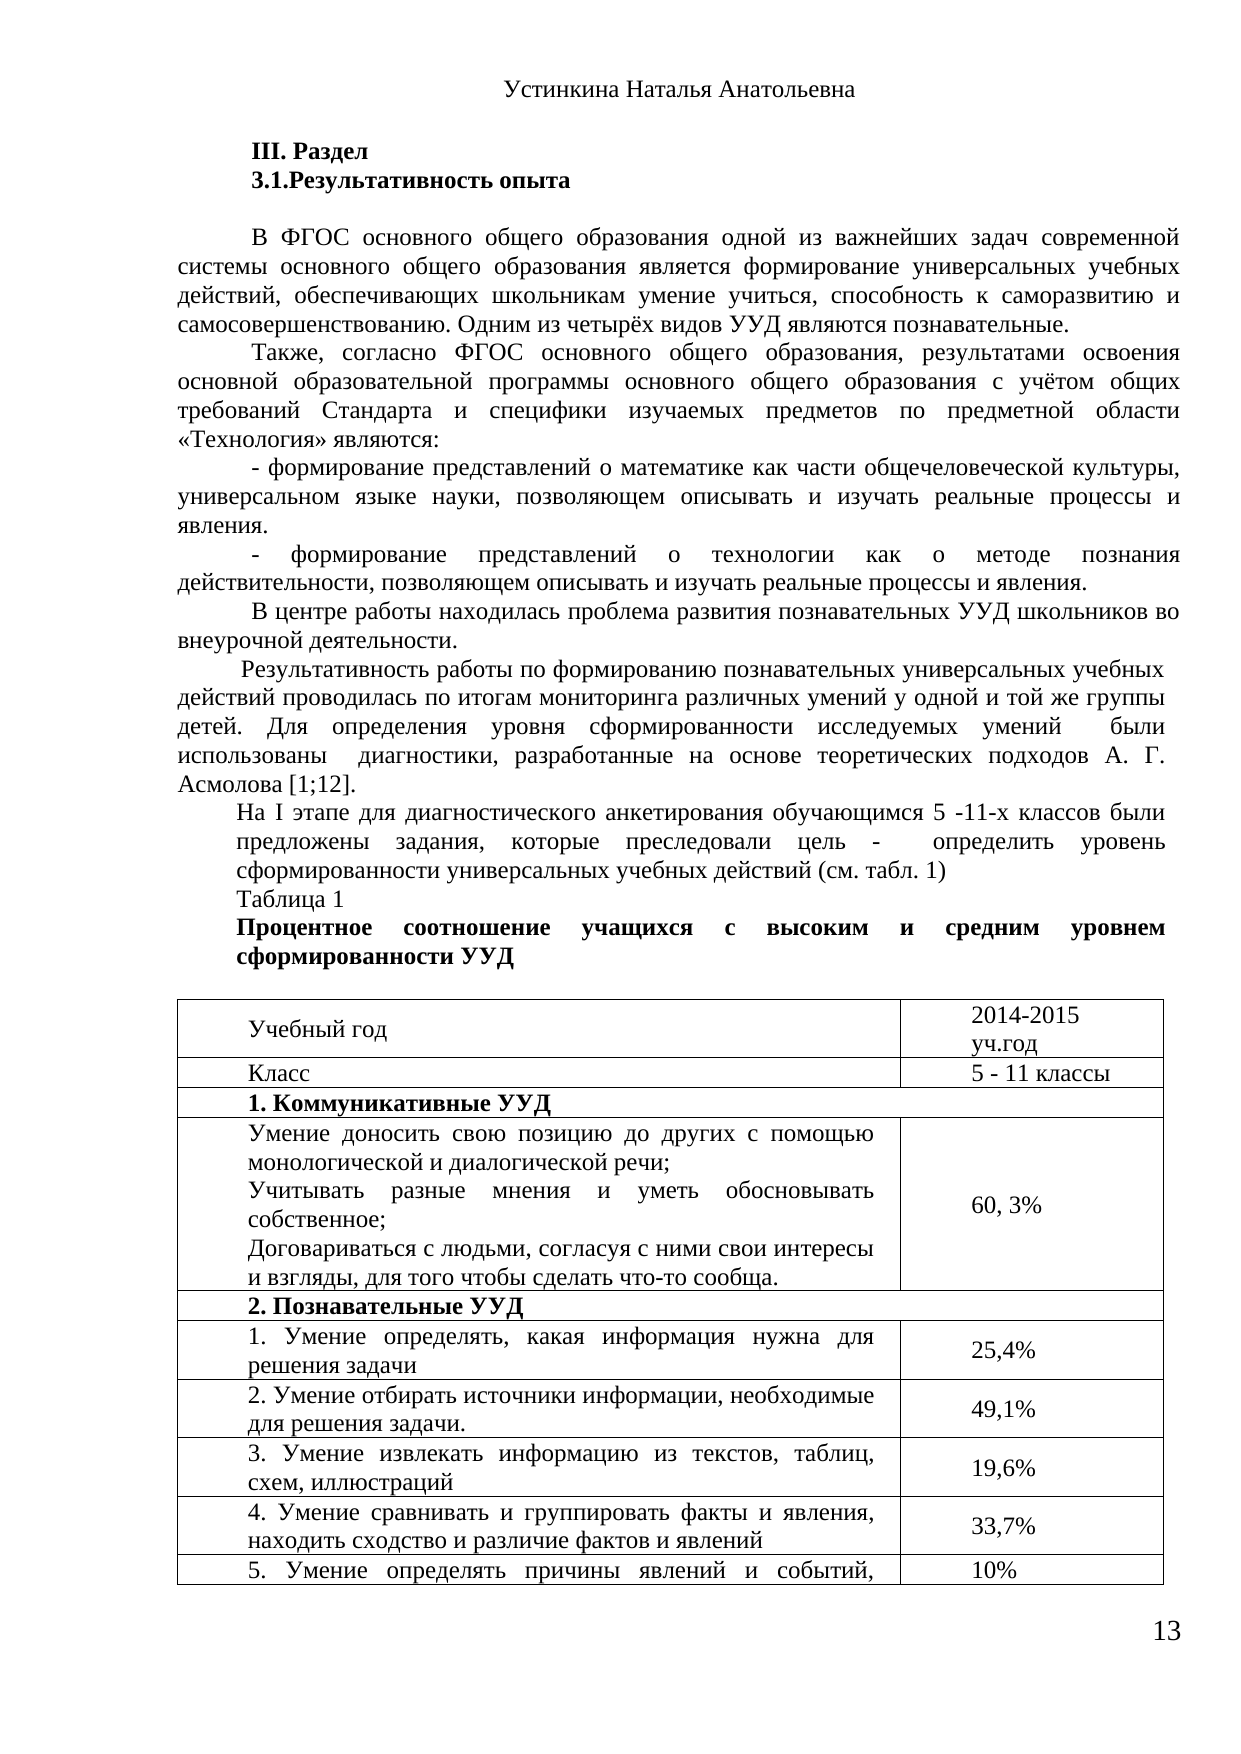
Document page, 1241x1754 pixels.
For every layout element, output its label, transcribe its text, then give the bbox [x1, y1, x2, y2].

table_cell 4. Умение сравнивать и группировать факты и явления, находить сходство и различие фактов и явлений [178, 1497, 900, 1554]
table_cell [178, 1555, 900, 1584]
table_cell 3. Умение извлекать информацию из текстов, таблиц, схем, иллюстраций [178, 1438, 900, 1496]
text Также, согласно ФГОС основного общего образования, результатами освоения основной образовательной программы основного общего образования с учётом общих требований Стандарта и специфики изучаемых предметов по предметной области «Технология» являются: [177, 337, 1181, 452]
text Таблица 1 [236, 884, 1166, 912]
table_cell 1. Коммуникативные УУД [178, 1088, 1163, 1117]
table_cell 19,6% [901, 1438, 1163, 1496]
text В центре работы находилась проблема развития познавательных УУД школьников во внеурочной деятельности. [177, 596, 1181, 654]
table_cell 33,7% [901, 1497, 1163, 1554]
table_header Учебный год [178, 1000, 900, 1057]
text III. Раздел [177, 136, 1181, 165]
table_cell 1. Умение определять, какая информация нужна для решения задачи [178, 1321, 900, 1379]
table_cell 2. Познавательные УУД [178, 1291, 1163, 1320]
text - формирование представлений о математике как части общечеловеческой культуры, универсальном языке науки, позволяющем описывать и изучать реальные процессы и явления. [177, 452, 1181, 539]
text В ФГОС основного общего образования одной из важнейших задач современной системы основного общего образования является формирование универсальных учебных действий, обеспечивающих школьникам умение учиться, способность к саморазвитию и самосовершенствованию. Одним из четырёх видов УУД являются познавательные. [177, 222, 1181, 337]
table_cell 25,4% [901, 1321, 1163, 1379]
text Результативность работы по формированию познавательных универсальных учебных действий проводилась по итогам мониторинга различных умений у одной и той же группы детей. Для определения уровня сформированности исследуемых умений были использованы диагностики, разработанные на основе теоретических подходов А. Г. Асмолова [1;12]. [177, 654, 1166, 797]
table_cell 60, 3% [901, 1118, 1163, 1290]
table_cell 5 - 11 классы [901, 1058, 1163, 1087]
text На I этапе для диагностического анкетирования обучающимся 5 -11-х классов были предложены задания, которые преследовали цель - определить уровень сформированности универсальных учебных действий (см. табл. 1) [236, 797, 1166, 884]
text - формирование представлений о технологии как о методе познания действительности, позволяющем описывать и изучать реальные процессы и явления. [177, 539, 1181, 596]
table_cell Умение доносить свою позицию до других с помощью монологической и диалогической речи; Учитывать разные мнения и уметь обосновывать собственное; Договариваться с людьми, согласуя с ними свои интересы и взгляды, для того чтобы сделать что-то сообща. [178, 1118, 900, 1290]
text 3.1.Результативность опыта [177, 165, 1181, 194]
table_cell 49,1% [901, 1380, 1163, 1437]
table_header 2014-2015 уч.год [901, 1000, 1163, 1057]
table_cell 10% [901, 1555, 1163, 1584]
table_cell 2. Умение отбирать источники информации, необходимые для решения задачи. [178, 1380, 900, 1437]
table_cell Класс [178, 1058, 900, 1087]
text Процентное соотношение учащихся с высоким и средним уровнем сформированности УУД [236, 912, 1166, 970]
